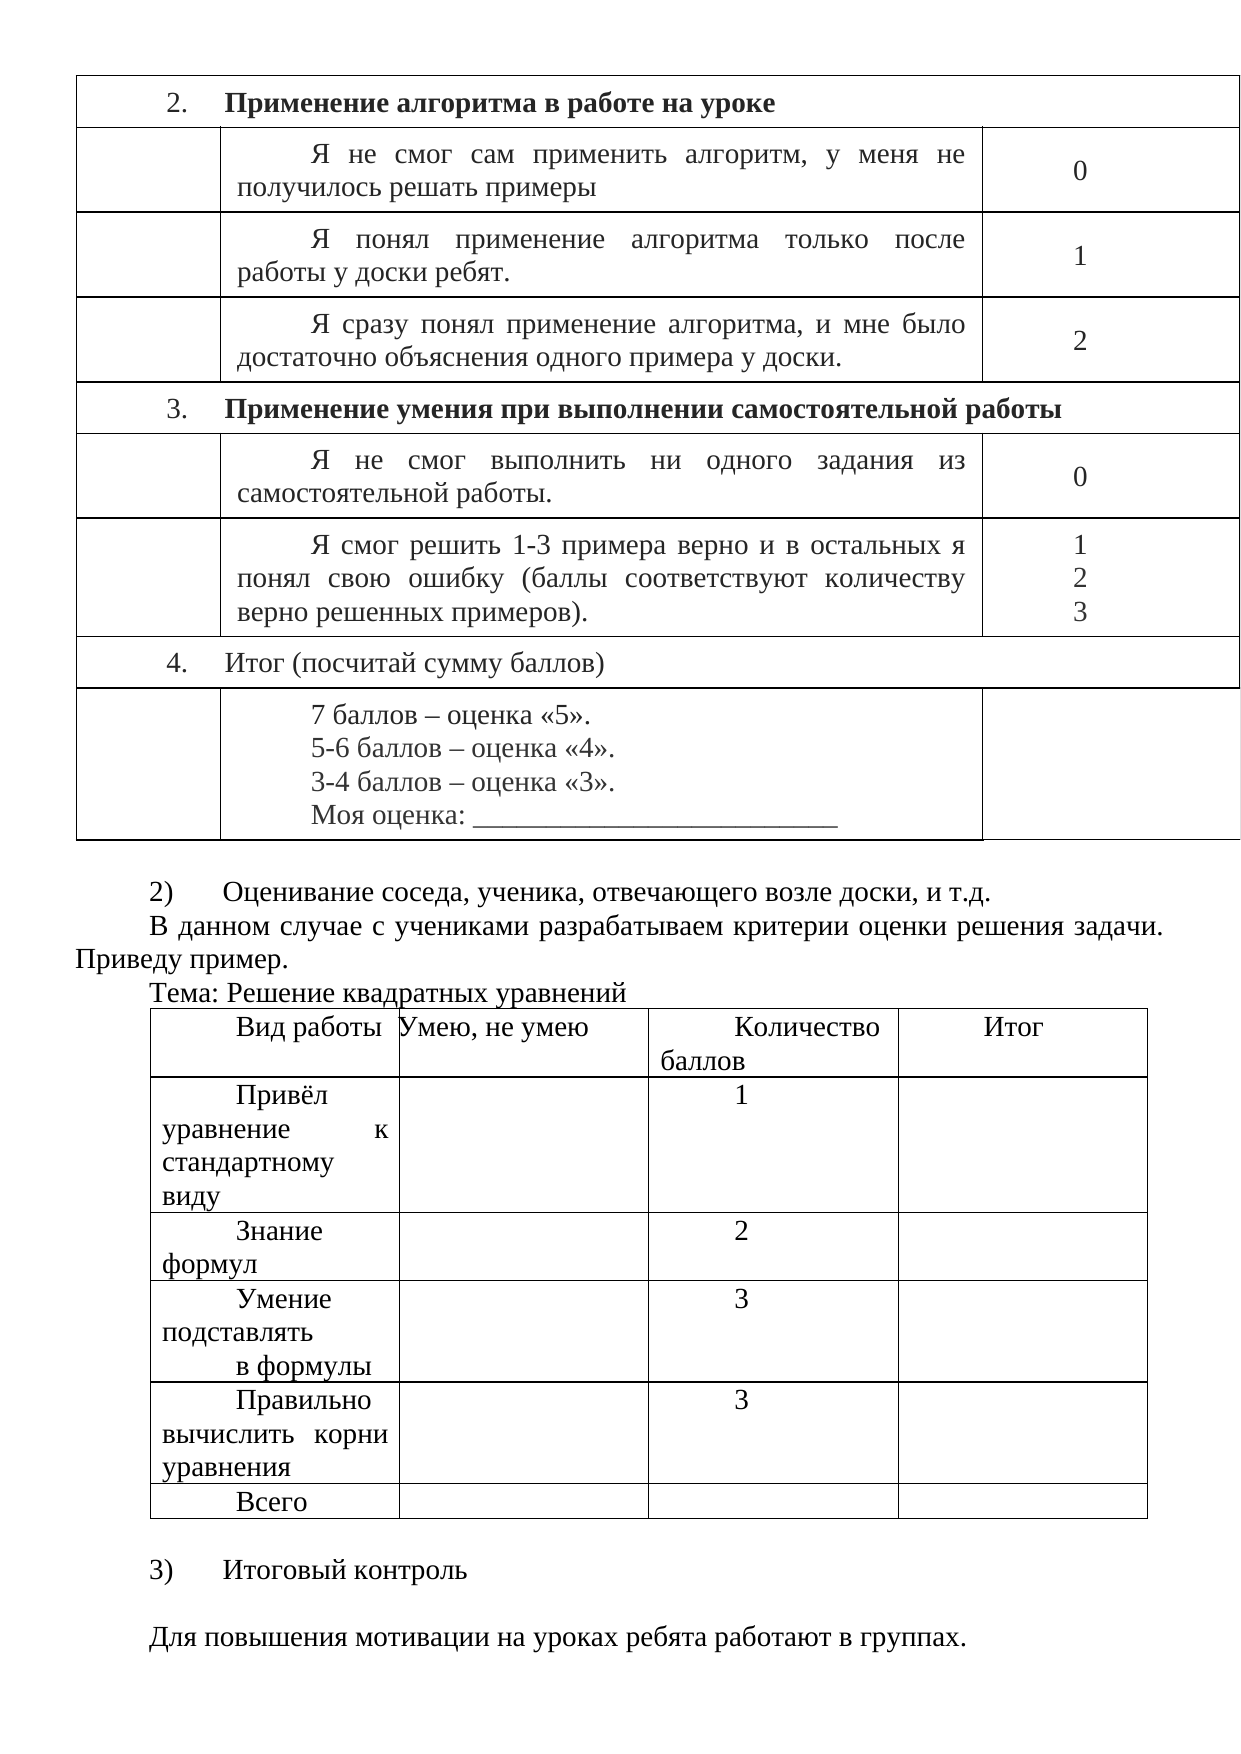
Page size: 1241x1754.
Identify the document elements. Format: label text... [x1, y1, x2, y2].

table_cell 3 [649, 1383, 898, 1483]
table_header Итог [899, 1009, 1147, 1076]
table_cell Привёл уравнение к стандартному виду [151, 1078, 399, 1212]
table_cell [77, 519, 220, 636]
table_cell [77, 298, 220, 381]
table_cell 0 [983, 128, 1239, 211]
table_cell [899, 1281, 1147, 1381]
table_header Вид работы [151, 1009, 399, 1076]
table_cell Я не смог выполнить ни одного задания из самостоятельной работы. [221, 434, 982, 517]
table_cell 1 [649, 1078, 898, 1212]
table_cell Я смог решить 1-3 примера верно и в остальных я понял свою ошибку (баллы соответствуют количеству верно решенных примеров). [221, 519, 982, 636]
table_cell [400, 1484, 648, 1518]
table_cell [77, 689, 220, 839]
table_cell [899, 1484, 1147, 1518]
table_cell 2 [983, 298, 1239, 381]
table_cell 3. Применение умения при выполнении самостоятельной работы [77, 383, 1239, 432]
table_cell [77, 213, 220, 296]
table_cell Я понял применение алгоритма только после работы у доски ребят. [221, 213, 982, 296]
table_cell 0 [983, 434, 1239, 517]
table_cell Всего [151, 1484, 399, 1518]
table_header Умею, не умею [400, 1009, 648, 1076]
table_cell [400, 1281, 648, 1381]
table_cell Правильно вычислить корни уравнения [151, 1383, 399, 1483]
table_cell [400, 1383, 648, 1483]
table_cell 1 [983, 213, 1239, 296]
table_cell [77, 434, 220, 517]
table_cell [899, 1383, 1147, 1483]
table_cell [77, 128, 220, 211]
table_cell 2 [649, 1213, 898, 1280]
list Оценивание соседа, ученика, отвечающего возле доски, и т.д. [75, 874, 1165, 908]
table_cell [400, 1078, 648, 1212]
table_cell Я не смог сам применить алгоритм, у меня не получилось решать примеры [221, 128, 982, 211]
table_cell [649, 1484, 898, 1518]
table_cell Я сразу понял применение алгоритма, и мне было достаточно объяснения одного примера у доски. [221, 298, 982, 381]
table_cell [983, 689, 1240, 839]
table_cell 4. Итог (посчитай сумму баллов) [77, 637, 1239, 687]
table_cell 3 [649, 1281, 898, 1381]
table_cell Умение подставлять в формулы [151, 1281, 399, 1381]
list В данном случае с учениками разрабатываем критерии оценки решения задачи. Приведу пример. [75, 908, 1165, 975]
table_cell 2. Применение алгоритма в работе на уроке [77, 76, 1239, 126]
table_cell 1 2 3 [983, 519, 1239, 636]
table_header Количество баллов [649, 1009, 898, 1076]
table_cell [899, 1213, 1147, 1280]
list Итоговый контроль [75, 1552, 1165, 1586]
table_cell [400, 1213, 648, 1280]
table_cell Знание формул [151, 1213, 399, 1280]
text Для повышения мотивации на уроках ребята работают в группах. [75, 1619, 1165, 1653]
list Тема: Решение квадратных уравнений [75, 975, 1165, 1008]
table_cell 7 баллов – оценка «5». 5-6 баллов – оценка «4». 3-4 баллов – оценка «3». Моя оценка: _________________________ [221, 689, 982, 839]
table_cell [899, 1078, 1147, 1212]
